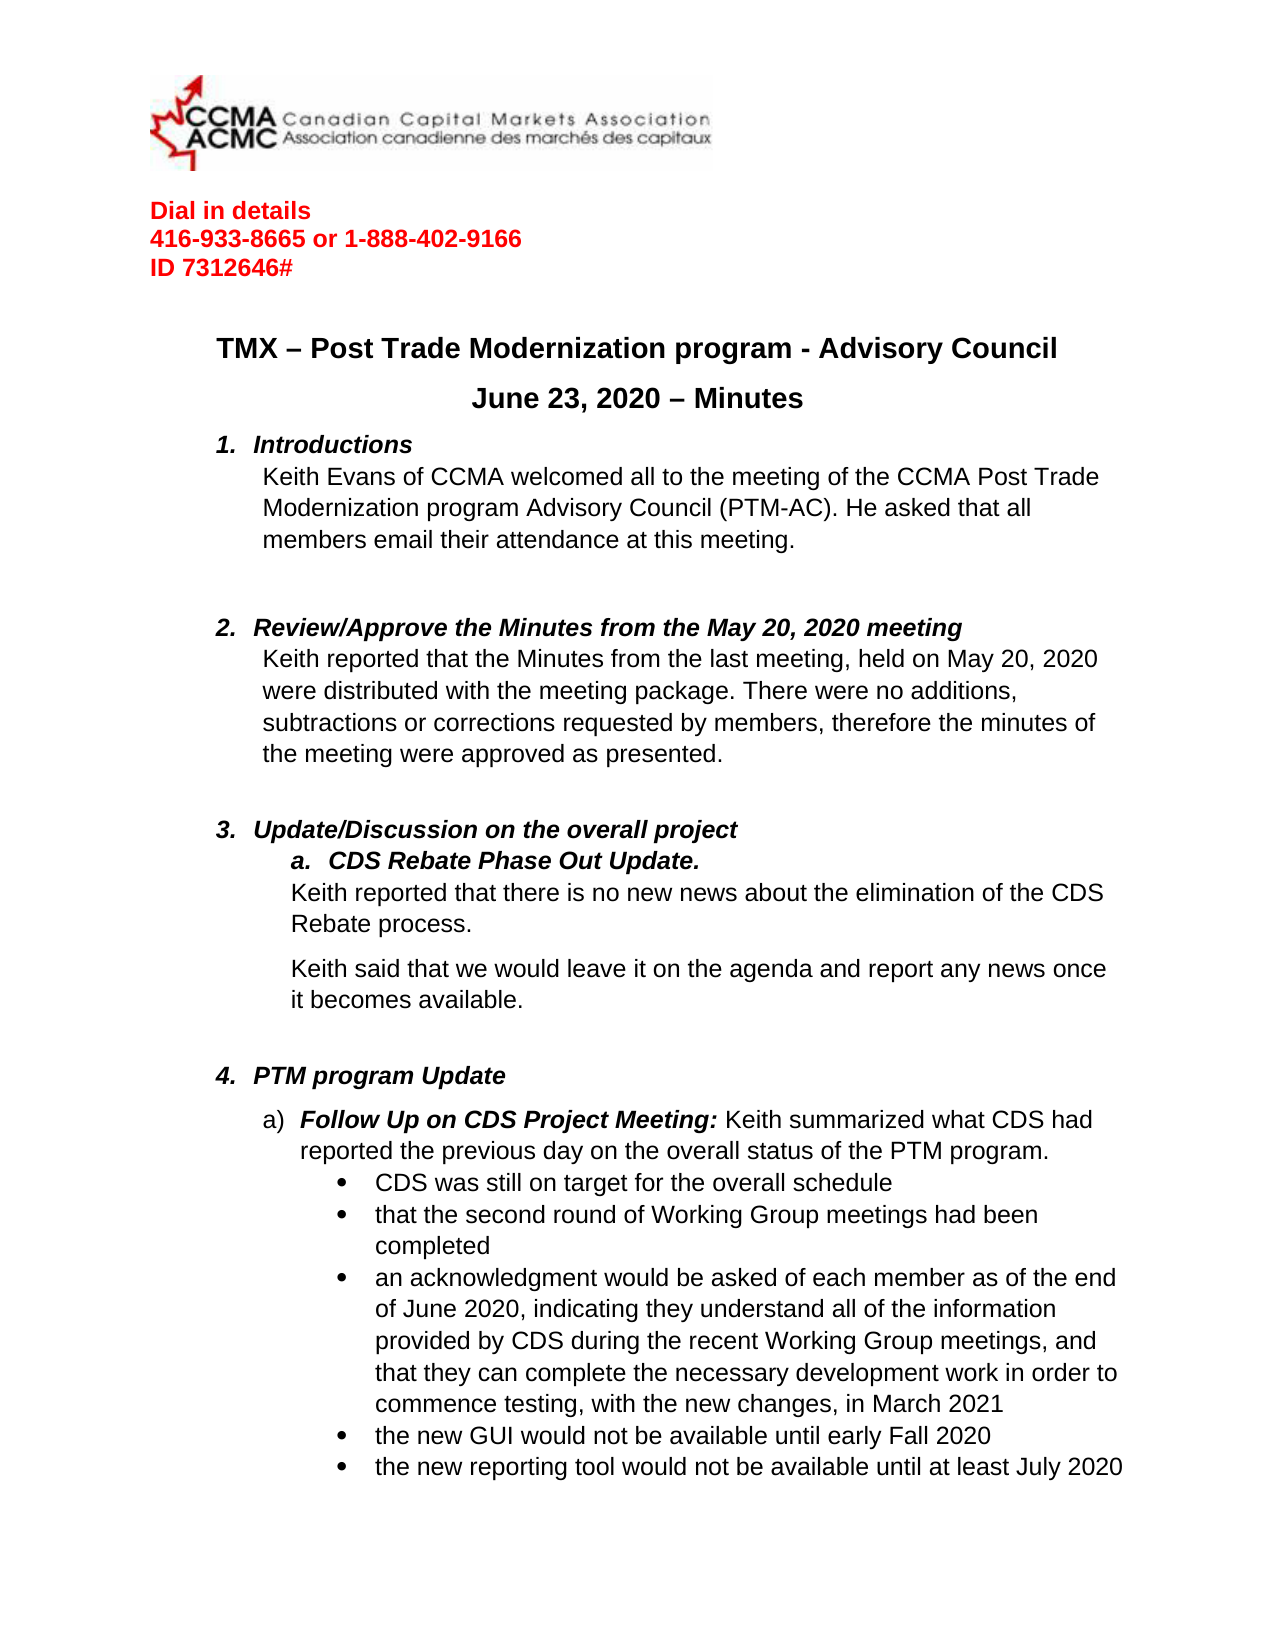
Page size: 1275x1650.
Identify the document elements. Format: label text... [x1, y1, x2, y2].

text TMX – Post Trade Modernization program - Advisory Council [150, 331, 1125, 365]
list an acknowledgment would be asked of each member as of the end of June 2020, indicating they understand all of the information provided by CDS during the recent Working Group meetings, and that they can complete the necessary development work in order to commence testing, with the new changes, in March 2021 [337, 1263, 1125, 1418]
list Update/Discussion on the overall project [216, 815, 1125, 843]
text Keith reported that there is no new news about the elimination of the CDS Rebate process. [291, 878, 1125, 938]
list Review/Approve the Minutes from the May 20, 2020 meeting [216, 613, 1125, 642]
text June 23, 2020 – Minutes [150, 381, 1125, 414]
text Keith said that we would leave it on the agenda and report any news once it becomes available. [291, 953, 1125, 1014]
list PTM program Update [216, 1061, 1125, 1089]
picture [150, 75, 713, 171]
text Keith reported that the Minutes from the last meeting, held on May 20, 2020 were distributed with the meeting package. There were no additions, subtractions or corrections requested by members, therefore the minutes of the meeting were approved as presented. [262, 644, 1125, 768]
text Keith Evans of CCMA welcomed all to the meeting of the CCMA Post Trade Modernization program Advisory Council (PTM-AC). He asked that all members email their attendance at this meeting. [262, 462, 1125, 553]
list the new reporting tool would not be available until at least July 2020 [337, 1452, 1125, 1481]
list the new GUI would not be available until early Fall 2020 [337, 1421, 1125, 1449]
list that the second round of Working Group meetings had been completed [337, 1199, 1125, 1260]
list Follow Up on CDS Project Meeting: Keith summarized what CDS had reported the previous day on the overall status of the PTM program. [262, 1105, 1125, 1165]
list CDS Rebate Phase Out Update. [291, 846, 1125, 875]
list Introductions [216, 430, 1125, 459]
list CDS was still on target for the overall schedule [337, 1168, 1125, 1197]
